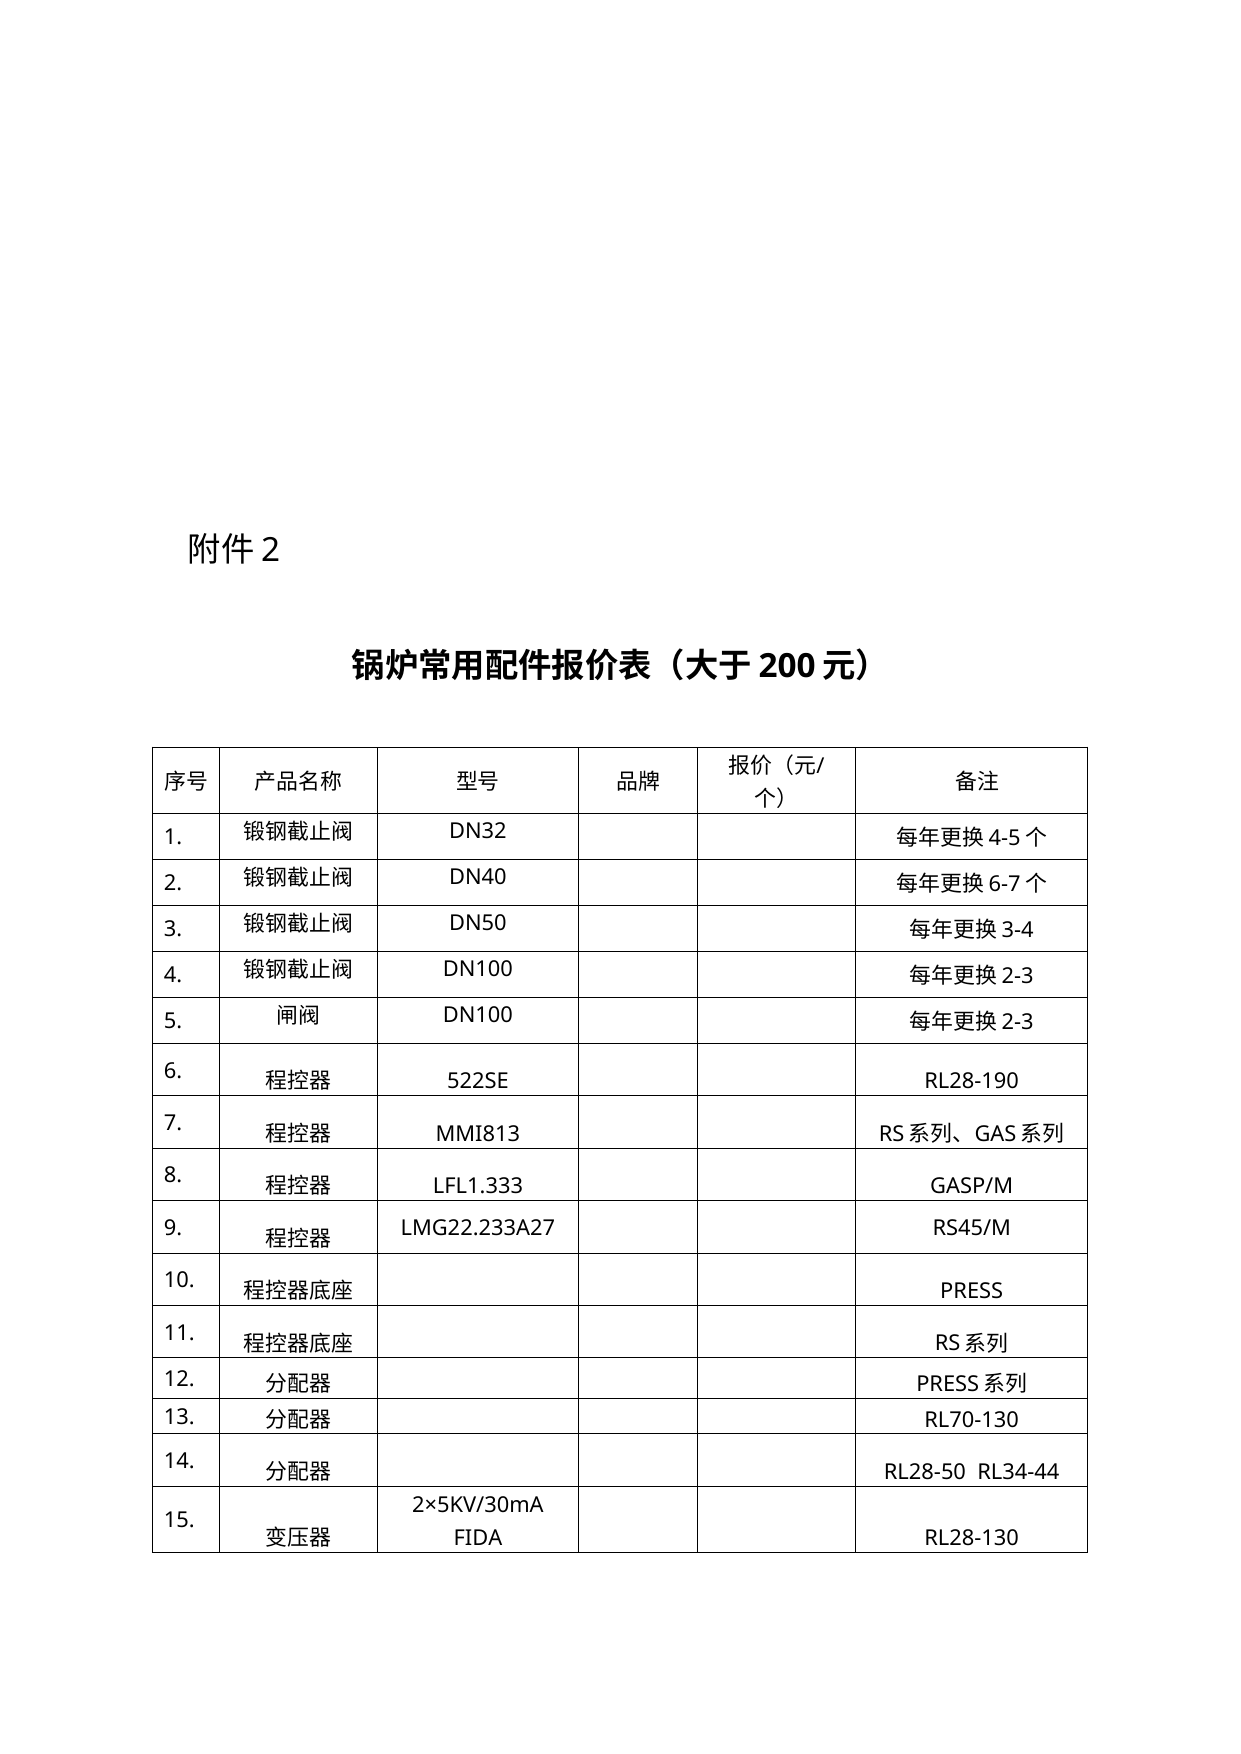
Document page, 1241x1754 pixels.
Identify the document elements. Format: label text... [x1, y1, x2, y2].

table_cell [579, 952, 697, 997]
table_cell RL70-130 [856, 1399, 1087, 1433]
table_cell [153, 1254, 219, 1305]
table_cell [579, 998, 697, 1043]
table_cell [153, 1096, 219, 1148]
table_cell [698, 906, 855, 951]
table_cell [698, 860, 855, 905]
table_cell [579, 1096, 697, 1148]
table_cell [153, 1399, 219, 1433]
table_cell RS45/M [856, 1201, 1087, 1252]
table_cell [378, 1434, 578, 1486]
table_header 型号 [378, 748, 578, 813]
table_cell 程控器底座 [220, 1306, 377, 1357]
table_cell DN100 [378, 998, 578, 1043]
table_cell [153, 998, 219, 1043]
table_cell [378, 1254, 578, 1305]
table_cell [579, 814, 697, 859]
table_cell [153, 860, 219, 905]
table_cell [698, 1306, 855, 1357]
table_cell 程控器底座 [220, 1254, 377, 1305]
table_cell [153, 1149, 219, 1200]
table_cell 每年更换2-3 [856, 998, 1087, 1043]
table_cell 每年更换6-7个 [856, 860, 1087, 905]
table_cell [579, 1487, 697, 1552]
table_cell [698, 1149, 855, 1200]
table_cell RL28-130 [856, 1487, 1087, 1552]
table_cell DN50 [378, 906, 578, 951]
table_cell [698, 1044, 855, 1095]
table_cell [579, 1201, 697, 1252]
table_cell [579, 1149, 697, 1200]
table_cell [153, 1434, 219, 1486]
table_header 备注 [856, 748, 1087, 813]
table_cell 变压器 [220, 1487, 377, 1552]
table_cell RL28-50 RL34-44 [856, 1434, 1087, 1486]
table_cell [153, 952, 219, 997]
table_cell 分配器 [220, 1358, 377, 1398]
table_cell [153, 1487, 219, 1552]
table_header 报价（元/个） [698, 748, 855, 813]
table_cell [698, 1254, 855, 1305]
table_cell 每年更换3-4 [856, 906, 1087, 951]
table_cell 分配器 [220, 1434, 377, 1486]
table_cell 分配器 [220, 1399, 377, 1433]
table_cell 锻钢截止阀 [220, 906, 377, 951]
table_cell DN32 [378, 814, 578, 859]
table_cell [378, 1306, 578, 1357]
table_cell [153, 1044, 219, 1095]
table_cell LFL1.333 [378, 1149, 578, 1200]
table_cell RL28-190 [856, 1044, 1087, 1095]
table_cell RS系列、GAS系列 [856, 1096, 1087, 1148]
table_cell [579, 1434, 697, 1486]
table_header 序号 [153, 748, 219, 813]
table_cell [698, 1434, 855, 1486]
table_header 产品名称 [220, 748, 377, 813]
subtitle 锅炉常用配件报价表（大于200元） [187, 630, 1053, 695]
table_cell 锻钢截止阀 [220, 860, 377, 905]
table_cell PRESS [856, 1254, 1087, 1305]
table_cell [153, 1201, 219, 1252]
table_cell [579, 1044, 697, 1095]
table_cell [698, 1487, 855, 1552]
table_cell [698, 1096, 855, 1148]
table_cell PRESS系列 [856, 1358, 1087, 1398]
table_cell [579, 860, 697, 905]
table_cell [698, 1358, 855, 1398]
table_cell 程控器 [220, 1201, 377, 1252]
table_cell 每年更换2-3 [856, 952, 1087, 997]
table_cell [579, 1306, 697, 1357]
table_header 品牌 [579, 748, 697, 813]
table_cell [579, 1358, 697, 1398]
subtitle 附件2 [187, 514, 1053, 579]
table_cell [579, 906, 697, 951]
table_cell [698, 952, 855, 997]
table_cell [579, 1399, 697, 1433]
table_cell 2×5KV/30mA FIDA [378, 1487, 578, 1552]
table_cell LMG22.233A27 [378, 1201, 578, 1252]
table_cell 程控器 [220, 1096, 377, 1148]
table_cell [153, 814, 219, 859]
table_cell 锻钢截止阀 [220, 814, 377, 859]
table_cell [378, 1399, 578, 1433]
table_cell 程控器 [220, 1149, 377, 1200]
table_cell 522SE [378, 1044, 578, 1095]
table_cell 程控器 [220, 1044, 377, 1095]
table_cell RS系列 [856, 1306, 1087, 1357]
table_cell [153, 906, 219, 951]
table_cell MMI813 [378, 1096, 578, 1148]
table_cell GASP/M [856, 1149, 1087, 1200]
table_cell [698, 814, 855, 859]
table_cell [153, 1306, 219, 1357]
table_cell [698, 1399, 855, 1433]
table_cell DN100 [378, 952, 578, 997]
table_cell 闸阀 [220, 998, 377, 1043]
table_cell [698, 1201, 855, 1252]
table_cell [579, 1254, 697, 1305]
table_cell 锻钢截止阀 [220, 952, 377, 997]
table_cell [153, 1358, 219, 1398]
table_cell 每年更换4-5个 [856, 814, 1087, 859]
table_cell [698, 998, 855, 1043]
table_cell [378, 1358, 578, 1398]
table_cell DN40 [378, 860, 578, 905]
